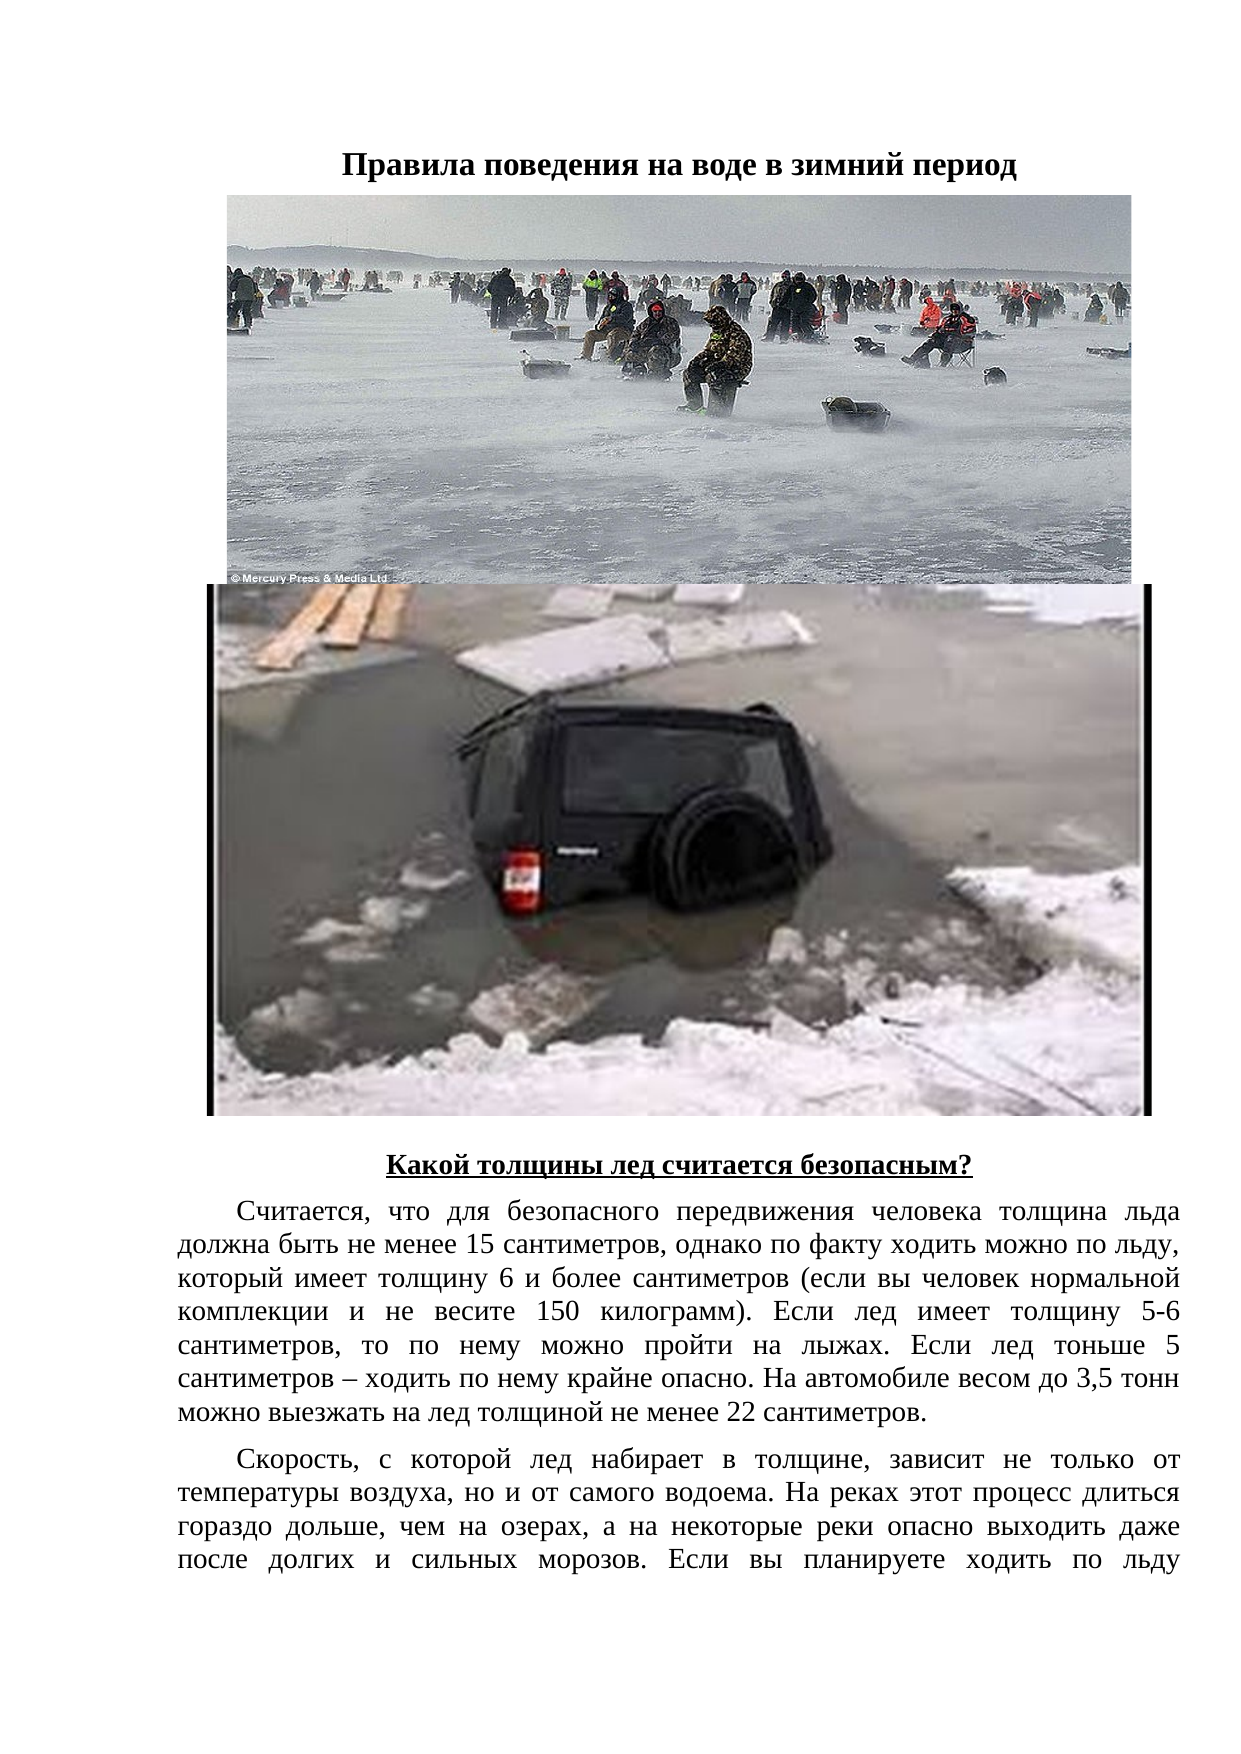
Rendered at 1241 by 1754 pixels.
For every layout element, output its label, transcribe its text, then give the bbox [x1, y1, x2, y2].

text Правила поведения на воде в зимний период [177, 131, 1181, 183]
picture [206, 195, 1152, 1116]
text Какой толщины лед считается безопасным? [177, 1128, 1181, 1180]
text Считается, что для безопасного передвижения человека толщина льда должна быть не менее 15 сантиметров, однако по факту ходить можно по льду, который имеет толщину 6 и более сантиметров (если вы человек нормальной комплекции и не весите 150 килограмм). Если лед имеет толщину 5-6 сантиметров, то по нему можно пройти на лыжах. Если лед тоньше 5 сантиметров – ходить по нему крайне опасно. На автомобиле весом до 3,5 тонн можно выезжать на лед толщиной не менее 22 сантиметров. [177, 1193, 1181, 1428]
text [177, 1441, 1181, 1575]
